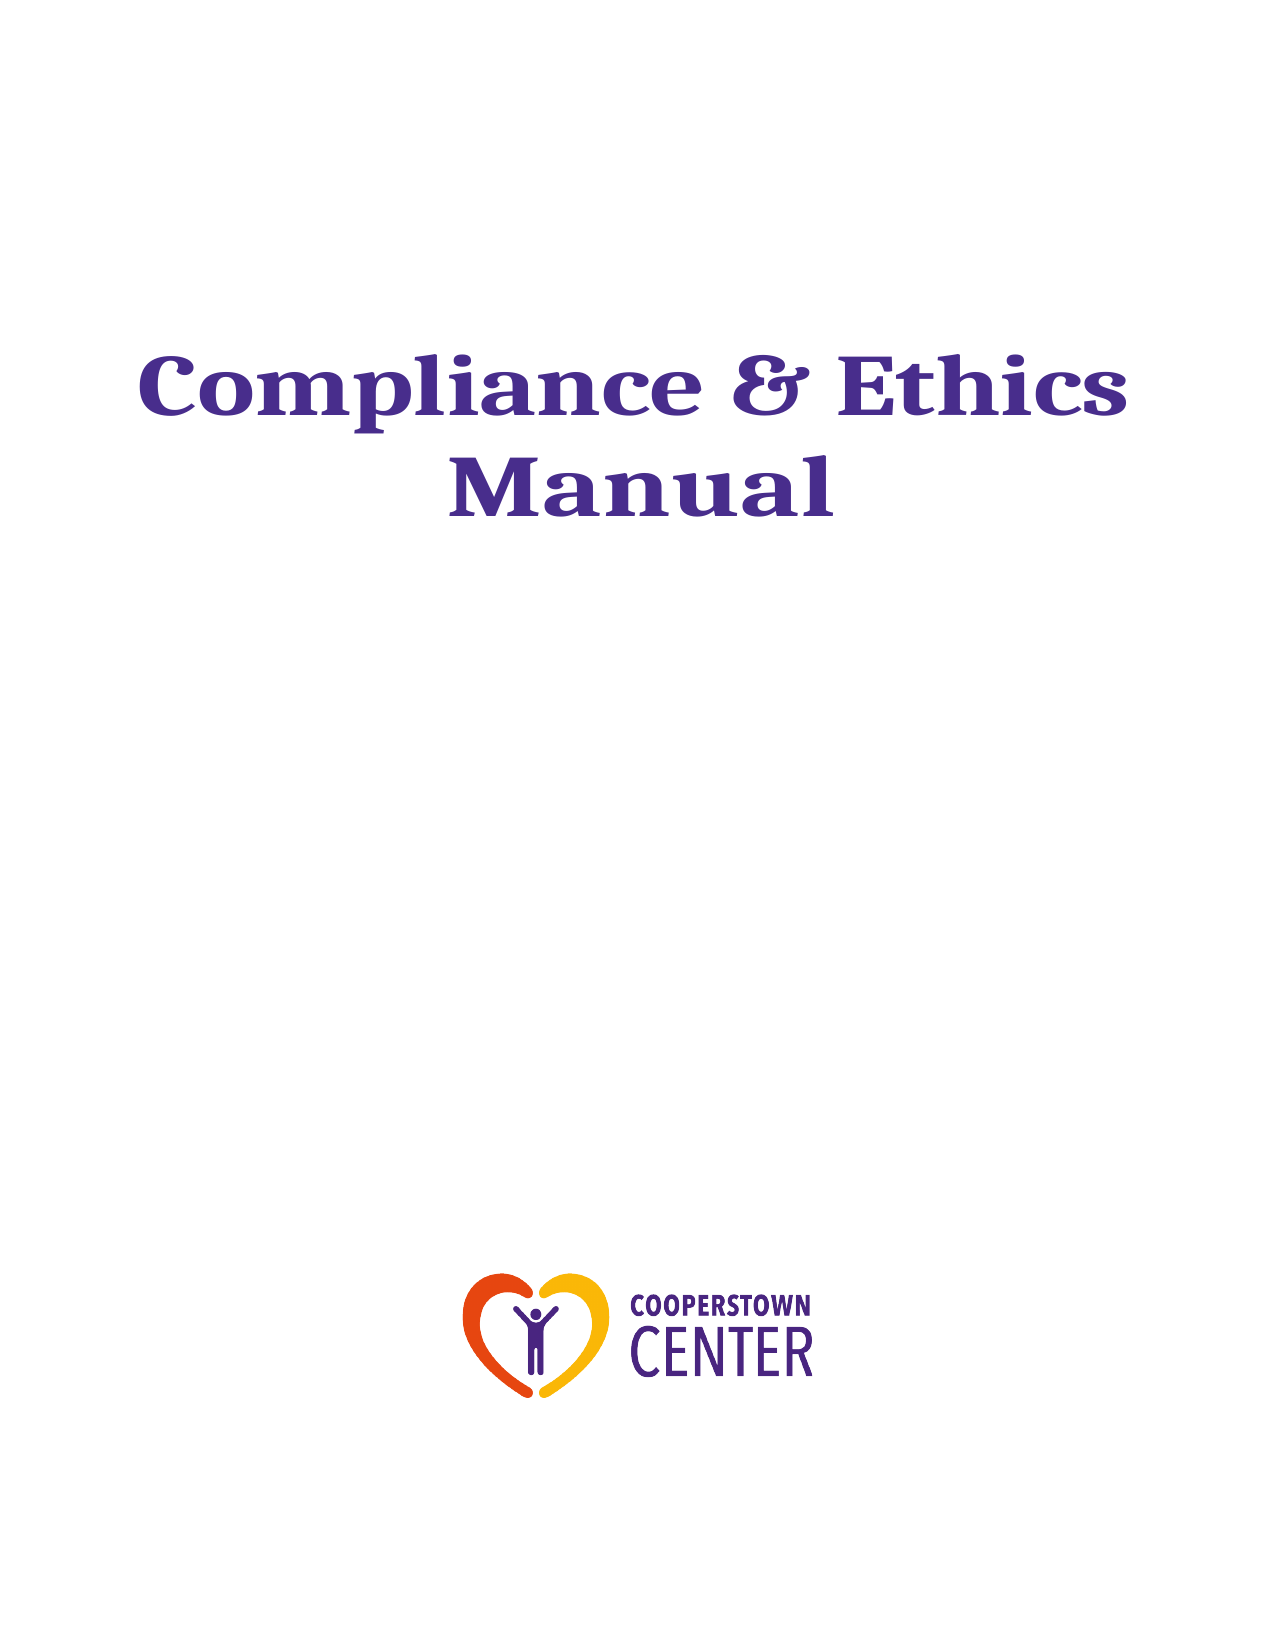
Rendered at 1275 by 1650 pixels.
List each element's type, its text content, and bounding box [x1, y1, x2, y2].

picture [462, 1273, 813, 1398]
title Compliance & Ethics Manual [138, 336, 1138, 538]
